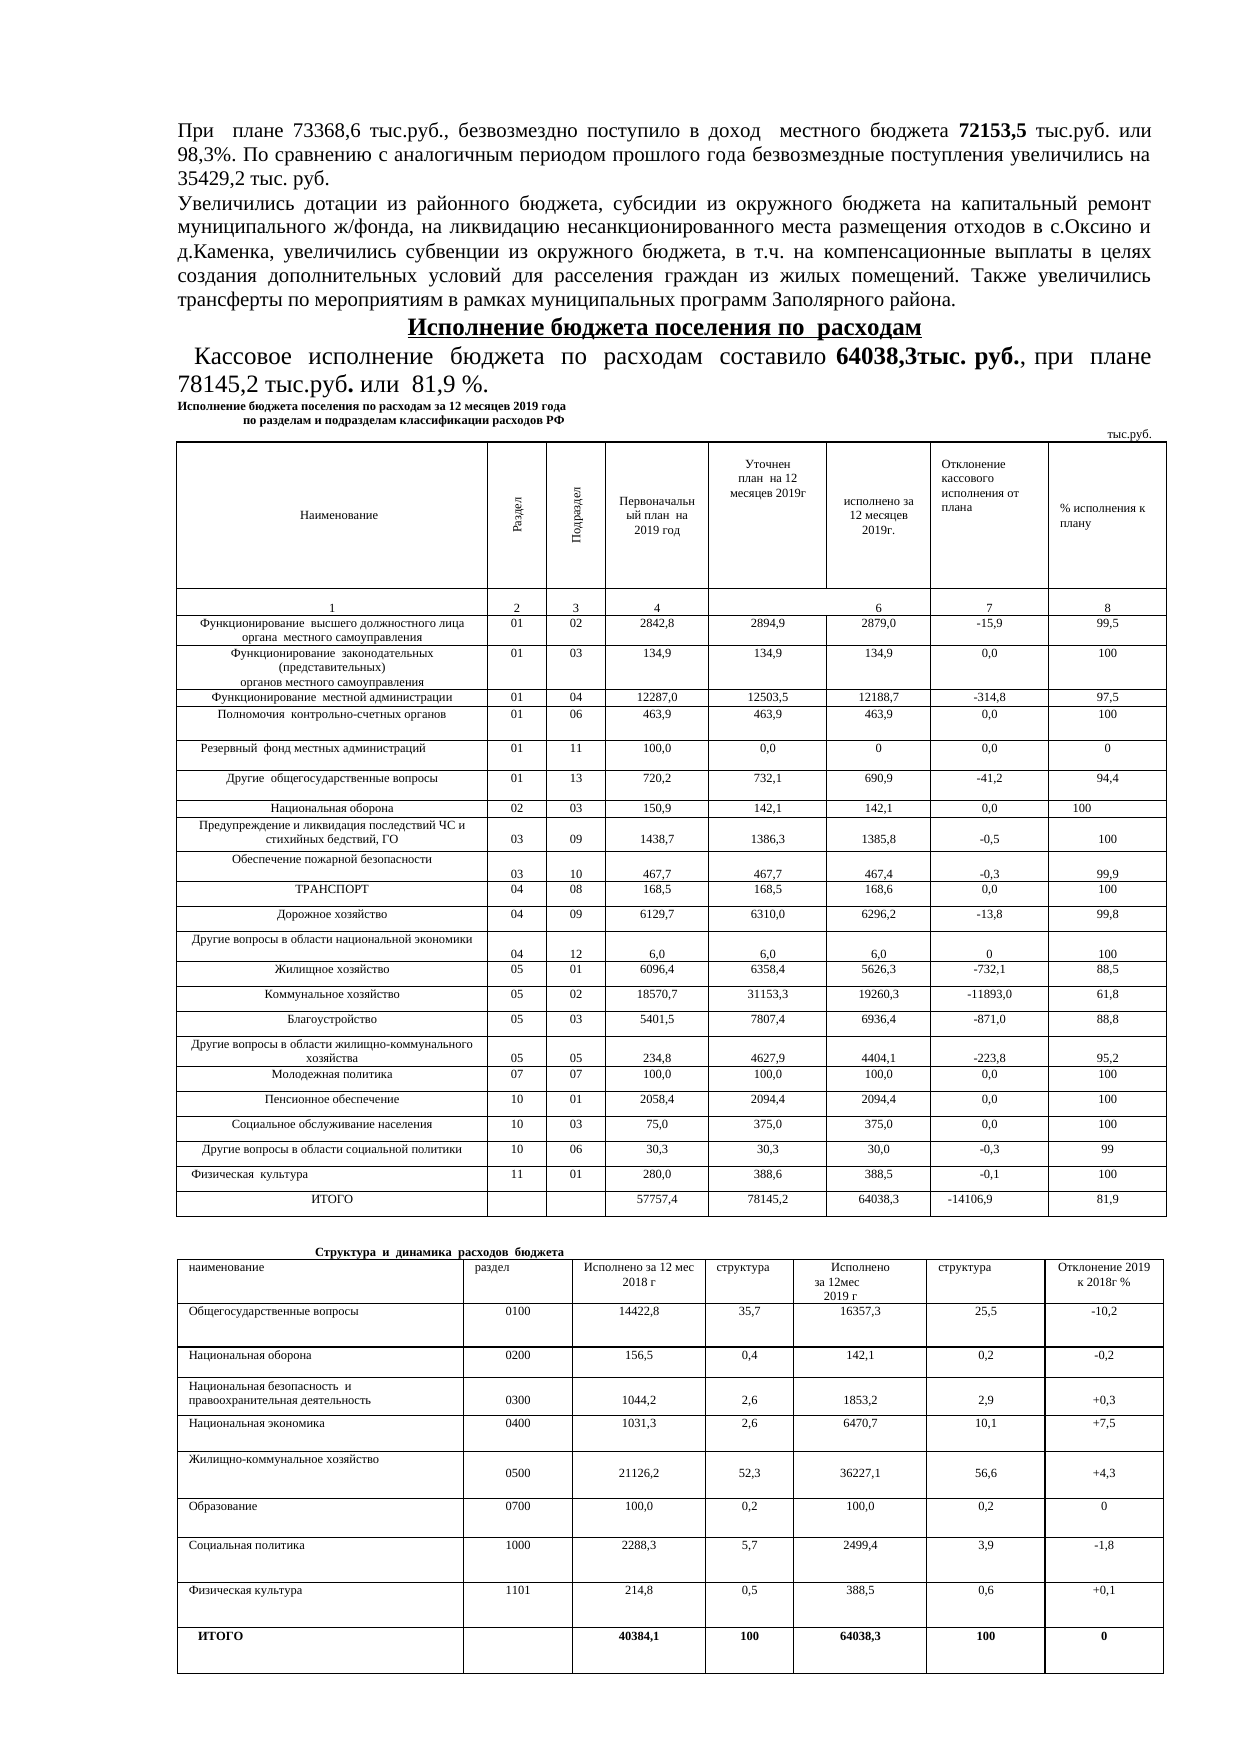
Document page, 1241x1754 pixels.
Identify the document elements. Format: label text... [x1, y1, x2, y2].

table_cell 100 [1049, 707, 1166, 740]
table_cell 03 [547, 1117, 605, 1141]
table_cell ИТОГО [178, 1628, 463, 1672]
text Увеличились дотации из районного бюджета, субсидии из окружного бюджета на капитальный ремонт муниципального ж/фонда, на ликвидацию несанкционированного места размещения отходов в с.Оксино и д.Каменка, увеличились субвенции из окружного бюджета, в т.ч. на компенсационные выплаты в целях создания дополнительных условий для расселения граждан из жилых помещений. Также увеличились трансферты по мероприятиям в рамках муниципальных программ Заполярного района. [177, 190, 1152, 312]
table_cell [464, 1628, 572, 1672]
table_header % исполнения к плану [1049, 443, 1166, 588]
table_cell -732,1 [931, 962, 1048, 986]
table_cell Благоустройство [177, 1012, 487, 1036]
table_cell 18570,7 [606, 987, 708, 1011]
table_cell 6,0 [827, 932, 930, 961]
table_cell 6470,7 [794, 1416, 926, 1451]
table_cell 6,0 [606, 932, 708, 961]
table_cell 6936,4 [827, 1012, 930, 1036]
table_cell 03 [488, 818, 546, 851]
table_cell 1853,2 [794, 1378, 926, 1415]
table_cell Дорожное хозяйство [177, 907, 487, 931]
table_cell 0,0 [931, 801, 1048, 817]
table_cell 100 [1049, 818, 1166, 851]
table_cell 6296,2 [827, 907, 930, 931]
table_cell [709, 573, 826, 588]
table_cell 25,5 [927, 1304, 1044, 1346]
table_cell 0,0 [931, 741, 1048, 770]
table_cell 99 [1049, 1142, 1166, 1166]
table_cell [488, 1192, 546, 1216]
table_cell 3 [547, 589, 605, 615]
table_cell 690,9 [827, 771, 930, 799]
table_cell 732,1 [709, 771, 826, 799]
table_cell +0,1 [1046, 1583, 1163, 1627]
table_cell Обеспечение пожарной безопасности [177, 852, 487, 881]
table_cell 04 [488, 907, 546, 931]
table_cell 4627,9 [709, 1037, 826, 1066]
table_cell 150,9 [606, 801, 708, 817]
table_cell 2879,0 [827, 616, 930, 644]
text Исполнение бюджета поселения по расходам за 12 месяцев 2019 года [177, 398, 1152, 413]
table_cell Функционирование высшего должностного лица органа местного самоуправления [177, 616, 487, 644]
table_cell 10 [488, 1142, 546, 1166]
table_cell 100 [1049, 932, 1166, 961]
table_cell 35,7 [706, 1304, 793, 1346]
table_cell 06 [547, 707, 605, 740]
table_cell -1,8 [1046, 1538, 1163, 1582]
table_cell 10,1 [927, 1416, 1044, 1451]
table_cell 2894,9 [709, 616, 826, 644]
table_cell 6 [827, 589, 930, 615]
table_cell 142,1 [794, 1348, 926, 1377]
table_cell 168,6 [827, 882, 930, 906]
table_cell Функционирование законодательных (представительных) органов местного самоуправления [177, 646, 487, 689]
table_cell -14106,9 [931, 1192, 1048, 1216]
table_cell 88,8 [1049, 1012, 1166, 1036]
table_cell -10,2 [1046, 1304, 1163, 1346]
text Структура и динамика расходов бюджета [177, 1244, 1152, 1259]
table_cell +0,3 [1046, 1378, 1163, 1415]
table_cell Национальная безопасность и правоохранительная деятельность [178, 1378, 463, 1415]
table_cell 0 [931, 932, 1048, 961]
table_cell -314,8 [931, 690, 1048, 706]
table_cell 01 [488, 616, 546, 644]
table_cell 0,0 [931, 1092, 1048, 1116]
table_cell 03 [547, 646, 605, 689]
table_cell 6310,0 [709, 907, 826, 931]
table_cell +4,3 [1046, 1452, 1163, 1497]
table_cell 36227,1 [794, 1452, 926, 1497]
table_cell 168,5 [606, 882, 708, 906]
table_cell 0 [1046, 1499, 1163, 1537]
table_cell 01 [547, 962, 605, 986]
table_cell 0,0 [709, 741, 826, 770]
table_cell 168,5 [709, 882, 826, 906]
table_cell 56,6 [927, 1452, 1044, 1497]
table_cell 05 [488, 1012, 546, 1036]
table_cell 12 [547, 932, 605, 961]
table_cell 1044,2 [573, 1378, 705, 1415]
table_header структура [927, 1260, 1044, 1303]
table_cell 100 [1049, 1167, 1166, 1191]
table_cell 467,4 [827, 852, 930, 881]
table_cell Функционирование местной администрации [177, 690, 487, 706]
table_cell 134,9 [709, 646, 826, 689]
table_cell 5,7 [706, 1538, 793, 1582]
table_cell 01 [488, 771, 546, 799]
table_cell 01 [488, 690, 546, 706]
table_cell 99,5 [1049, 616, 1166, 644]
table_cell 2 [488, 589, 546, 615]
table_cell 100 [1049, 801, 1166, 817]
table_header Исполнено за 12 мес 2018 г [573, 1260, 705, 1303]
table_cell 375,0 [709, 1117, 826, 1141]
table_cell 99,9 [1049, 852, 1166, 881]
table_cell 0,0 [931, 1067, 1048, 1091]
table_cell 142,1 [827, 801, 930, 817]
table_cell 03 [547, 1012, 605, 1036]
table_cell 01 [488, 707, 546, 740]
table_cell 01 [488, 741, 546, 770]
table_cell 0,0 [931, 1117, 1048, 1141]
table_cell 03 [547, 801, 605, 817]
table_cell +7,5 [1046, 1416, 1163, 1451]
table_header Отклонение 2019 к 2018г % [1046, 1260, 1163, 1303]
table_cell 100 [1049, 1067, 1166, 1091]
table_cell 0,0 [931, 646, 1048, 689]
table_cell 100,0 [573, 1499, 705, 1537]
table_cell 6,0 [709, 932, 826, 961]
table_cell ИТОГО [177, 1192, 487, 1216]
table_cell Национальная оборона [177, 801, 487, 817]
table_cell 05 [488, 962, 546, 986]
table_cell 03 [488, 852, 546, 881]
table_cell 0 [827, 741, 930, 770]
table_cell 12188,7 [827, 690, 930, 706]
table_cell 100,0 [606, 1067, 708, 1091]
table_cell -0,3 [931, 852, 1048, 881]
table_cell 7807,4 [709, 1012, 826, 1036]
text по разделам и подразделам классификации расходов РФ [177, 413, 1152, 427]
table_header Наименование [177, 443, 487, 588]
table_cell [709, 589, 827, 615]
table_cell Национальная оборона [178, 1348, 463, 1377]
table_cell 78145,2 [709, 1192, 826, 1216]
table_cell 2,6 [706, 1378, 793, 1415]
table_cell 01 [547, 1167, 605, 1191]
table_cell 2842,8 [606, 616, 708, 644]
table_cell 0200 [464, 1348, 572, 1377]
table_cell 31153,3 [709, 987, 826, 1011]
table_cell 0,0 [931, 707, 1048, 740]
table_cell 08 [547, 882, 605, 906]
text При плане 73368,6 тыс.руб., безвозмездно поступило в доход местного бюджета 72153,5 тыс.руб. или 98,3%. По сравнению с аналогичным периодом прошлого года безвозмездные поступления увеличились на 35429,2 тыс. руб. [177, 118, 1152, 190]
table_cell 61,8 [1049, 987, 1166, 1011]
table_cell 64038,3 [827, 1192, 930, 1216]
table_cell 100 [1049, 1117, 1166, 1141]
table_cell 97,5 [1049, 690, 1166, 706]
table_cell 100,0 [794, 1499, 926, 1537]
table_cell 02 [547, 987, 605, 1011]
table_cell 02 [547, 616, 605, 644]
table_cell 1438,7 [606, 818, 708, 851]
table_cell 100 [1049, 882, 1166, 906]
table_cell 280,0 [606, 1167, 708, 1191]
table_cell 0,0 [931, 882, 1048, 906]
table_cell 05 [547, 1037, 605, 1066]
table_cell -0,3 [931, 1142, 1048, 1166]
table_cell 100 [706, 1628, 793, 1672]
table_cell 0 [1049, 741, 1166, 770]
table_cell 0,6 [927, 1583, 1044, 1627]
table_cell 52,3 [706, 1452, 793, 1497]
table_cell 1385,8 [827, 818, 930, 851]
table_cell 12287,0 [606, 690, 708, 706]
table_cell 09 [547, 818, 605, 851]
table_cell 0100 [464, 1304, 572, 1346]
table_cell 388,5 [794, 1583, 926, 1627]
table_header Раздел [488, 443, 546, 588]
table_cell 05 [488, 1037, 546, 1066]
table_cell 720,2 [606, 771, 708, 799]
table_cell 1000 [464, 1538, 572, 1582]
table_cell 10 [547, 852, 605, 881]
table_header Подраздел [547, 443, 605, 588]
table_cell 134,9 [827, 646, 930, 689]
text Кассовое исполнение бюджета по расходам составило 64038,3тыс. руб., при плане 78145,2 тыс.руб. или 81,9 %. [177, 341, 1152, 398]
table_cell 99,8 [1049, 907, 1166, 931]
table_cell 1031,3 [573, 1416, 705, 1451]
table_cell 0500 [464, 1452, 572, 1497]
table_cell 04 [547, 690, 605, 706]
table_cell 0,2 [927, 1499, 1044, 1537]
table_cell 0,4 [706, 1348, 793, 1377]
table_cell 64038,3 [794, 1628, 926, 1672]
table_cell 7 [931, 589, 1048, 615]
table_cell 388,5 [827, 1167, 930, 1191]
table_cell 04 [488, 882, 546, 906]
table_cell 19260,3 [827, 987, 930, 1011]
table_cell 0700 [464, 1499, 572, 1537]
table_cell 30,3 [709, 1142, 826, 1166]
table_cell Резервный фонд местных администраций [177, 741, 487, 770]
table_cell 12503,5 [709, 690, 826, 706]
table_header структура [706, 1260, 793, 1303]
table_cell 10 [488, 1092, 546, 1116]
table_cell 5401,5 [606, 1012, 708, 1036]
table_cell -15,9 [931, 616, 1048, 644]
table_cell 0400 [464, 1416, 572, 1451]
table_cell 463,9 [709, 707, 826, 740]
table_cell 463,9 [827, 707, 930, 740]
table_cell 2058,4 [606, 1092, 708, 1116]
table_header исполнено за 12 месяцев 2019г. [827, 443, 930, 588]
table_cell 134,9 [606, 646, 708, 689]
table_cell 463,9 [606, 707, 708, 740]
table_header раздел [464, 1260, 572, 1303]
table_cell 388,6 [709, 1167, 826, 1191]
table_cell 2094,4 [709, 1092, 826, 1116]
table_cell Социальное обслуживание населения [177, 1117, 487, 1141]
table_cell 375,0 [827, 1117, 930, 1141]
table_cell 6129,7 [606, 907, 708, 931]
table_cell Молодежная политика [177, 1067, 487, 1091]
table_cell -223,8 [931, 1037, 1048, 1066]
table_cell 6358,4 [709, 962, 826, 986]
text Исполнение бюджета поселения по расходам [177, 312, 1152, 341]
table_cell -0,5 [931, 818, 1048, 851]
table_cell 2,6 [706, 1416, 793, 1451]
table_cell 156,5 [573, 1348, 705, 1377]
table_cell 467,7 [709, 852, 826, 881]
table_cell 100 [927, 1628, 1044, 1672]
table_cell -0,1 [931, 1167, 1048, 1191]
table_cell 1101 [464, 1583, 572, 1627]
table_cell 1 [177, 589, 487, 615]
table_cell [547, 1192, 605, 1216]
table_cell 100,0 [606, 741, 708, 770]
table_cell 94,4 [1049, 771, 1166, 799]
table_cell 0,2 [706, 1499, 793, 1537]
table_cell 07 [488, 1067, 546, 1091]
table_cell 88,5 [1049, 962, 1166, 986]
table_cell 8 [1049, 589, 1166, 615]
table_cell 100 [1049, 1092, 1166, 1116]
table_cell 05 [488, 987, 546, 1011]
table_cell 21126,2 [573, 1452, 705, 1497]
table_cell 01 [547, 1092, 605, 1116]
table_cell Жилищно-коммунальное хозяйство [178, 1452, 463, 1497]
table_cell Социальная политика [178, 1538, 463, 1582]
table_cell Другие вопросы в области жилищно-коммунального хозяйства [177, 1037, 487, 1066]
text тыс.руб. [177, 427, 1152, 441]
table_cell Общегосударственные вопросы [178, 1304, 463, 1346]
table_cell Физическая культура [177, 1167, 487, 1191]
table_header Отклонение кассового исполнения от плана [931, 443, 1048, 588]
table_cell -41,2 [931, 771, 1048, 799]
table_cell 11 [488, 1167, 546, 1191]
table_cell 100,0 [827, 1067, 930, 1091]
table_cell 81,9 [1049, 1192, 1166, 1216]
table_header наименование [178, 1260, 463, 1303]
table_cell 02 [488, 801, 546, 817]
table_cell -11893,0 [931, 987, 1048, 1011]
table_cell 30,0 [827, 1142, 930, 1166]
table_cell 142,1 [709, 801, 826, 817]
table_cell 13 [547, 771, 605, 799]
table_cell 16357,3 [794, 1304, 926, 1346]
table_cell 14422,8 [573, 1304, 705, 1346]
table_cell 95,2 [1049, 1037, 1166, 1066]
table_cell Физическая культура [178, 1583, 463, 1627]
table_cell 40384,1 [573, 1628, 705, 1672]
table_cell ТРАНСПОРТ [177, 882, 487, 906]
table_cell -0,2 [1046, 1348, 1163, 1377]
table_cell 3,9 [927, 1538, 1044, 1582]
table_cell Другие вопросы в области социальной политики [177, 1142, 487, 1166]
table_cell -13,8 [931, 907, 1048, 931]
table_cell 04 [488, 932, 546, 961]
table_cell 100,0 [709, 1067, 826, 1091]
table_cell 6096,4 [606, 962, 708, 986]
table_cell 100 [1049, 646, 1166, 689]
table_cell 467,7 [606, 852, 708, 881]
table_cell 75,0 [606, 1117, 708, 1141]
table_cell 0,5 [706, 1583, 793, 1627]
table_cell 1386,3 [709, 818, 826, 851]
table_header Уточнен план на 12 месяцев 2019г [709, 443, 826, 573]
table_cell Предупреждение и ликвидация последствий ЧС и стихийных бедствий, ГО [177, 818, 487, 851]
table_cell Жилищное хозяйство [177, 962, 487, 986]
table_cell 2,9 [927, 1378, 1044, 1415]
table_cell 11 [547, 741, 605, 770]
table_cell Национальная экономика [178, 1416, 463, 1451]
table_cell 57757,4 [606, 1192, 708, 1216]
table_cell Полномочия контрольно-счетных органов [177, 707, 487, 740]
table_cell 2094,4 [827, 1092, 930, 1116]
table_cell 30,3 [606, 1142, 708, 1166]
table_cell 09 [547, 907, 605, 931]
table_cell Образование [178, 1499, 463, 1537]
table_cell 0,2 [927, 1348, 1044, 1377]
table_cell Другие вопросы в области национальной экономики [177, 932, 487, 961]
table_cell 0300 [464, 1378, 572, 1415]
table_cell 4 [606, 589, 708, 615]
table_cell Коммунальное хозяйство [177, 987, 487, 1011]
table_cell 0 [1046, 1628, 1163, 1672]
table_cell 06 [547, 1142, 605, 1166]
table_cell 01 [488, 646, 546, 689]
table_cell 2288,3 [573, 1538, 705, 1582]
table_cell -871,0 [931, 1012, 1048, 1036]
table_cell Пенсионное обеспечение [177, 1092, 487, 1116]
table_cell 2499,4 [794, 1538, 926, 1582]
table_cell 07 [547, 1067, 605, 1091]
table_cell 5626,3 [827, 962, 930, 986]
table_cell 214,8 [573, 1583, 705, 1627]
table_cell 4404,1 [827, 1037, 930, 1066]
table_header Первоначальный план на 2019 год [606, 443, 708, 588]
table_cell Другие общегосударственные вопросы [177, 771, 487, 799]
table_cell 234,8 [606, 1037, 708, 1066]
table_cell 10 [488, 1117, 546, 1141]
table_header Исполнено за 12мес 2019 г [794, 1260, 926, 1303]
